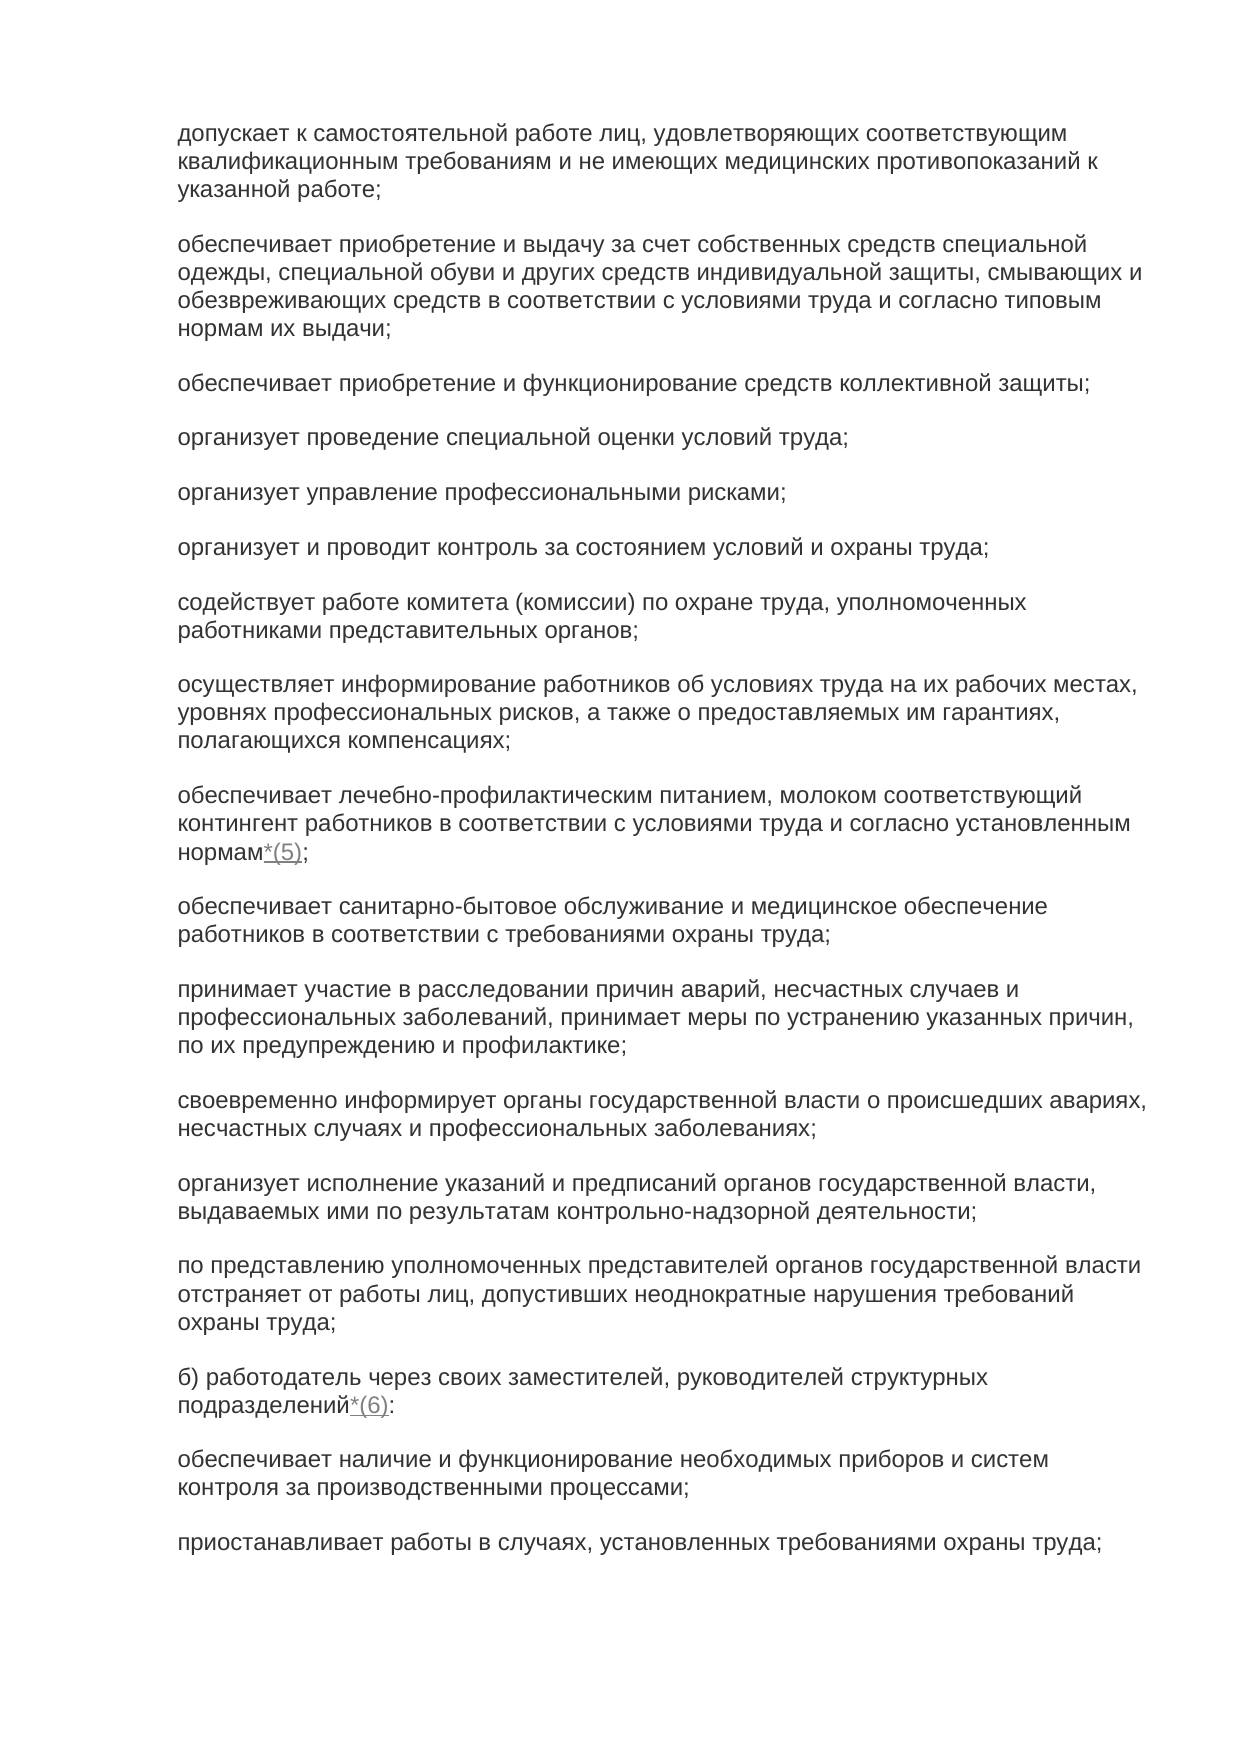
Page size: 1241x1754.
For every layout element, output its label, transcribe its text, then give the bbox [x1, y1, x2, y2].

text осуществляет информирование работников об условиях труда на их рабочих местах, уровнях профессиональных рисков, а также о предоставляемых им гарантиях, полагающихся компенсациях; [177, 670, 1152, 754]
text организует проведение специальной оценки условий труда; [177, 423, 1152, 451]
text организует исполнение указаний и предписаний органов государственной власти, выдаваемых ими по результатам контрольно-надзорной деятельности; [177, 1168, 1152, 1224]
text обеспечивает лечебно-профилактическим питанием, молоком соответствующий контингент работников в соответствии с условиями труда и согласно установленным нормам*(5); [177, 781, 1152, 865]
text допускает к самостоятельной работе лиц, удовлетворяющих соответствующим квалификационным требованиям и не имеющих медицинских противопоказаний к указанной работе; [177, 118, 1152, 202]
text организует и проводит контроль за состоянием условий и охраны труда; [177, 532, 1152, 560]
text обеспечивает наличие и функционирование необходимых приборов и систем контроля за производственными процессами; [177, 1445, 1152, 1501]
text обеспечивает санитарно-бытовое обслуживание и медицинское обеспечение работников в соответствии с требованиями охраны труда; [177, 892, 1152, 948]
text организует управление профессиональными рисками; [177, 477, 1152, 506]
text принимает участие в расследовании причин аварий, несчастных случаев и профессиональных заболеваний, принимает меры по устранению указанных причин, по их предупреждению и профилактике; [177, 974, 1152, 1059]
text приостанавливает работы в случаях, установленных требованиями охраны труда; [177, 1527, 1152, 1556]
text обеспечивает приобретение и выдачу за счет собственных средств специальной одежды, специальной обуви и других средств индивидуальной защиты, смывающих и обезвреживающих средств в соответствии с условиями труда и согласно типовым нормам их выдачи; [177, 229, 1152, 342]
text обеспечивает приобретение и функционирование средств коллективной защиты; [177, 368, 1152, 396]
text содействует работе комитета (комиссии) по охране труда, уполномоченных работниками представительных органов; [177, 587, 1152, 643]
text по представлению уполномоченных представителей органов государственной власти отстраняет от работы лиц, допустивших неоднократные нарушения требований охраны труда; [177, 1251, 1152, 1335]
text своевременно информирует органы государственной власти о происшедших авариях, несчастных случаях и профессиональных заболеваниях; [177, 1085, 1152, 1142]
text б) работодатель через своих заместителей, руководителей структурных подразделений*(6): [177, 1362, 1152, 1418]
